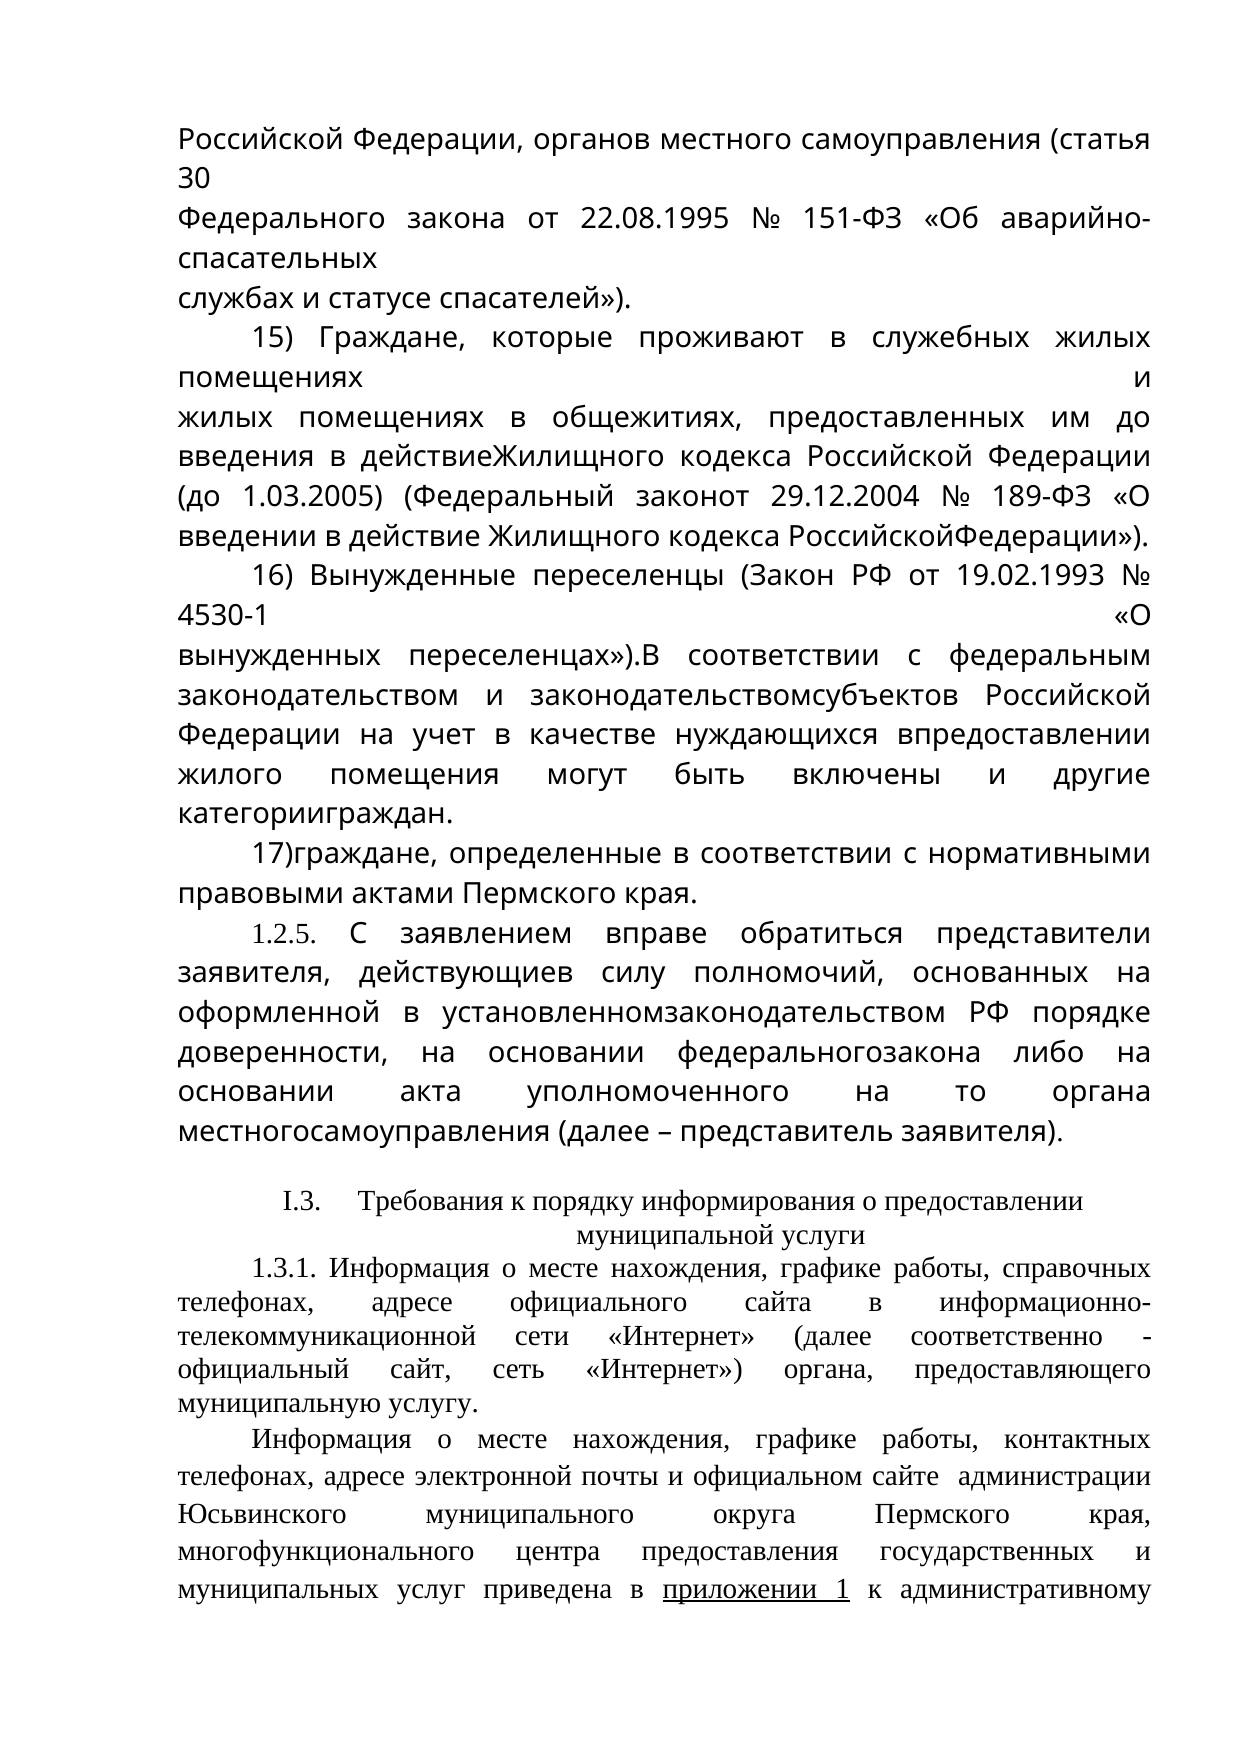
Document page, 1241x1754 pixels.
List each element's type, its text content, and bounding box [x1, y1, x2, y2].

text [177, 1418, 1152, 1606]
text 16) Вынужденные переселенцы (Закон РФ от 19.02.1993 № 4530-1 «О вынужденных переселенцах»).В соответствии с федеральным законодательством и законодательствомсубъектов Российской Федерации на учет в качестве нуждающихся впредоставлении жилого помещения могут быть включены и другие категорииграждан. [177, 555, 1152, 832]
text 17)граждане, определенные в соответствии с нормативными правовыми актами Пермского края. [177, 832, 1152, 912]
text 1.2.5. С заявлением вправе обратиться представители заявителя, действующиев силу полномочий, основанных на оформленной в установленномзаконодательством РФ порядке доверенности, на основании федеральногозакона либо на основании акта уполномоченного на то органа местногосамоуправления (далее – представитель заявителя). [177, 912, 1152, 1150]
text 15) Граждане, которые проживают в служебных жилых помещениях и жилых помещениях в общежитиях, предоставленных им до введения в действиеЖилищного кодекса Российской Федерации (до 1.03.2005) (Федеральный законот 29.12.2004 № 189-ФЗ «О введении в действие Жилищного кодекса РоссийскойФедерации»). [177, 317, 1152, 555]
text 1.3.1. Информация о месте нахождения, графике работы, справочных телефонах, адресе официального сайта в информационно-телекоммуникационной сети «Интернет» (далее соответственно - официальный сайт, сеть «Интернет») органа, предоставляющего муниципальную услугу. [177, 1251, 1152, 1418]
list Требования к порядку информирования о предоставлении муниципальной услуги [215, 1183, 1152, 1251]
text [177, 118, 1152, 317]
